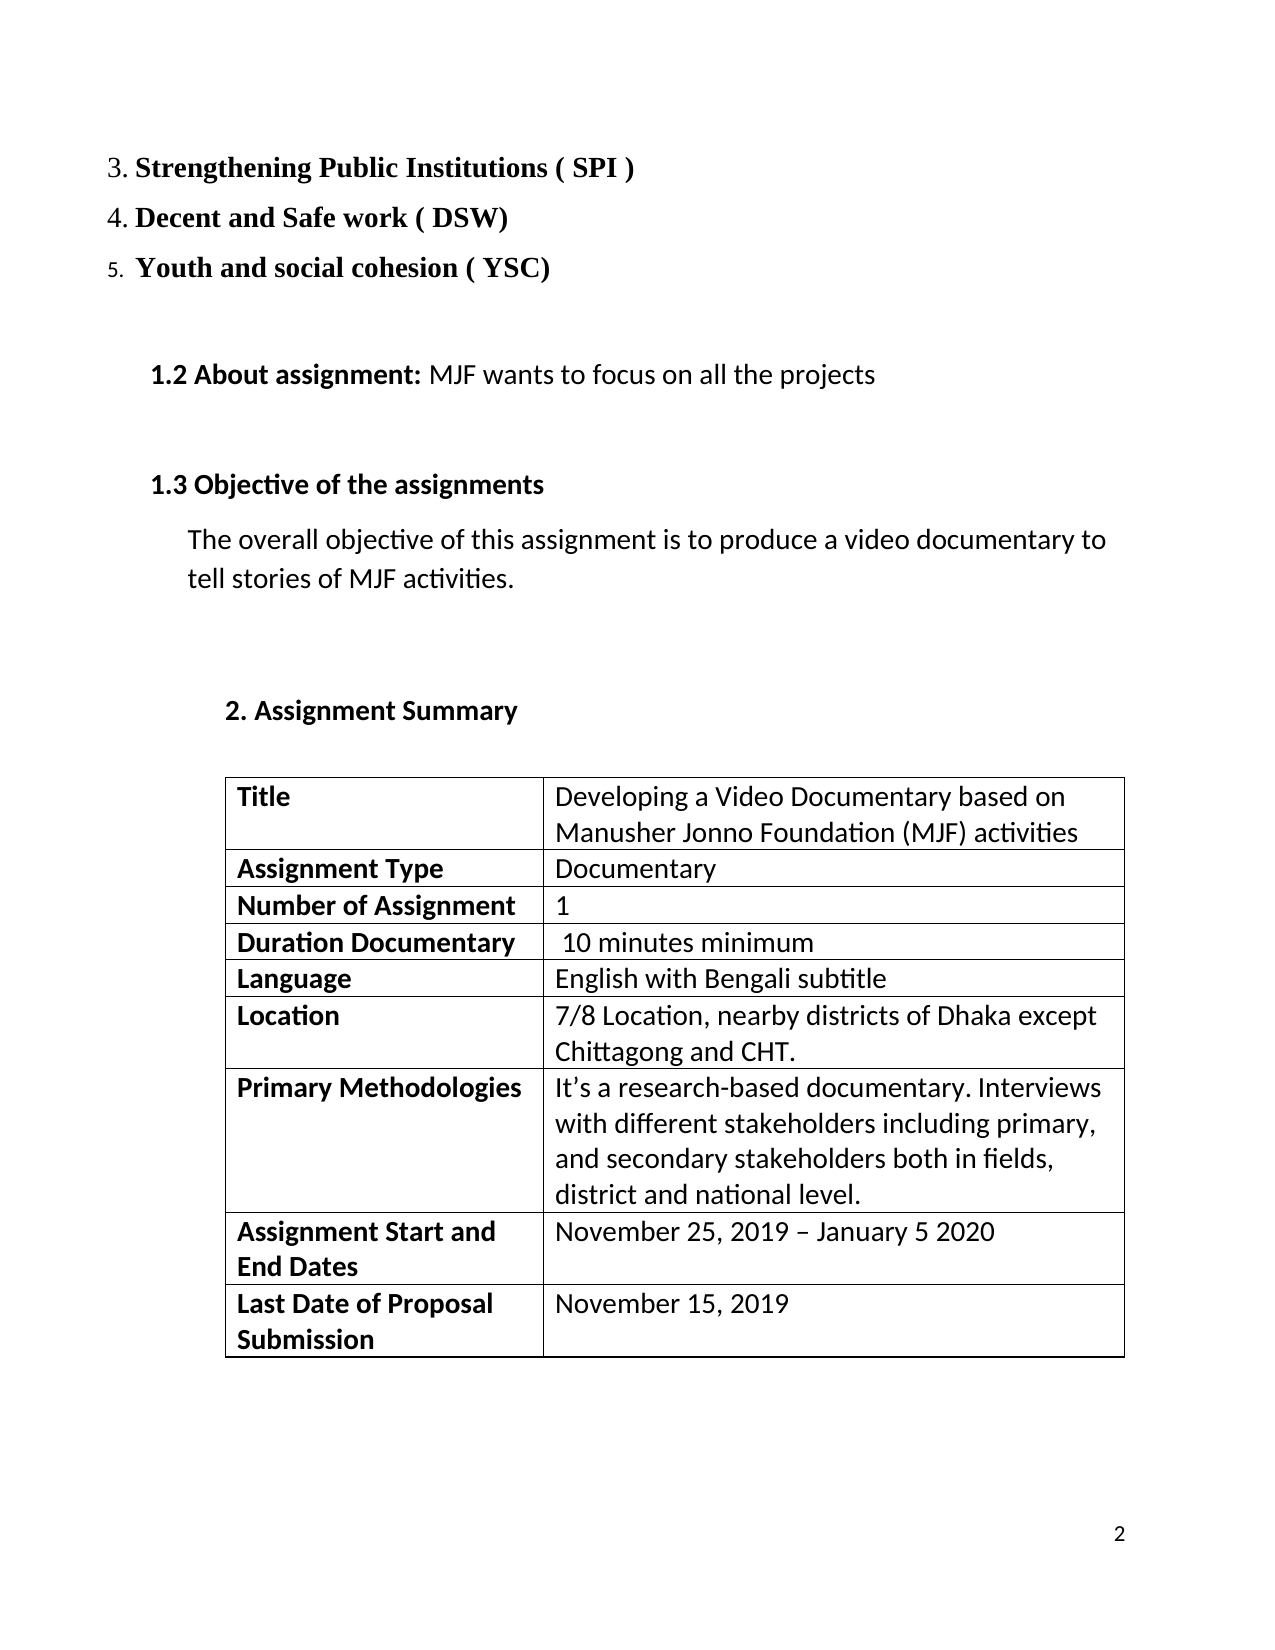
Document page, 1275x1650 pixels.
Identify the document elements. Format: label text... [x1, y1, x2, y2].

table_cell November 15, 2019 [544, 1285, 1124, 1356]
table_cell November 25, 2019 – January 5 2020 [544, 1213, 1124, 1284]
table_cell Duration Documentary [226, 924, 543, 959]
table_header Developing a Video Documentary based on Manusher Jonno Foundation (MJF) activities [544, 778, 1124, 849]
table_cell Location [226, 997, 543, 1068]
list 2. Assignment Summary [225, 692, 1125, 727]
table_cell Language [226, 960, 543, 996]
table_cell Documentary [544, 850, 1124, 886]
table_cell English with Bengali subtitle [544, 960, 1124, 996]
list Strengthening Public Institutions ( SPI ) [107, 150, 1140, 183]
table_cell 1 [544, 887, 1124, 923]
text 1.3 Objective of the assignments [150, 466, 1125, 502]
table_cell Last Date of Proposal Submission [226, 1285, 543, 1356]
list Decent and Safe work ( DSW) [107, 200, 1140, 234]
table_cell Assignment Start and End Dates [226, 1213, 543, 1284]
table_header Title [226, 778, 543, 849]
table_cell Assignment Type [226, 850, 543, 886]
text The overall objective of this assignment is to produce a video documentary to tell stories of MJF activities. [187, 521, 1125, 595]
table_cell Number of Assignment [226, 887, 543, 923]
list Youth and social cohesion ( YSC) [107, 251, 1140, 284]
text 1.2 About assignment: MJF wants to focus on all the projects [150, 356, 1125, 392]
table_cell 7/8 Location, nearby districts of Dhaka except Chittagong and CHT. [544, 997, 1124, 1068]
table_cell Primary Methodologies [226, 1069, 543, 1212]
table_cell It’s a research-based documentary. Interviews with different stakeholders including primary, and secondary stakeholders both in fields, district and national level. [544, 1069, 1124, 1212]
table_cell 10 minutes minimum [544, 924, 1124, 959]
